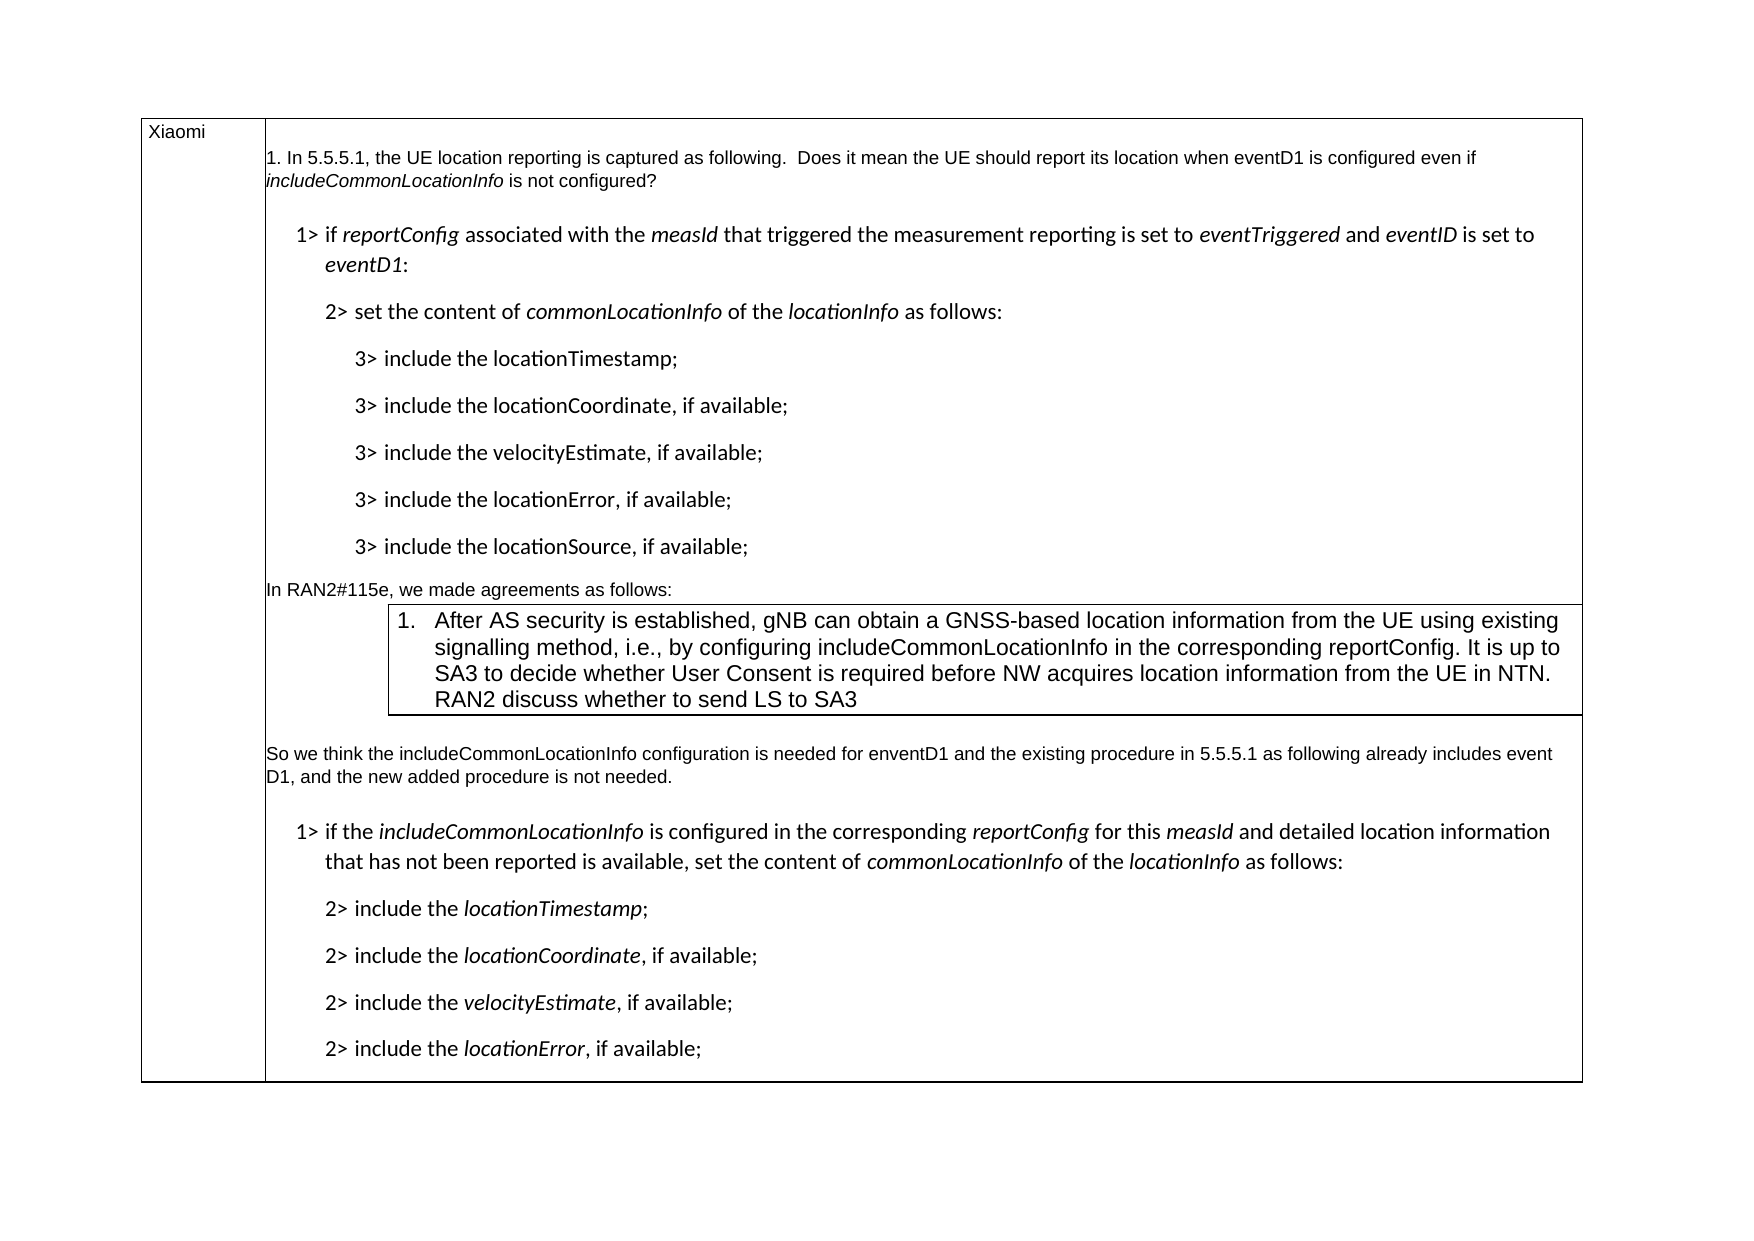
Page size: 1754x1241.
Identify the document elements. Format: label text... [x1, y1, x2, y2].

table_cell Xiaomi [142, 119, 265, 1081]
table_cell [266, 119, 1582, 1081]
